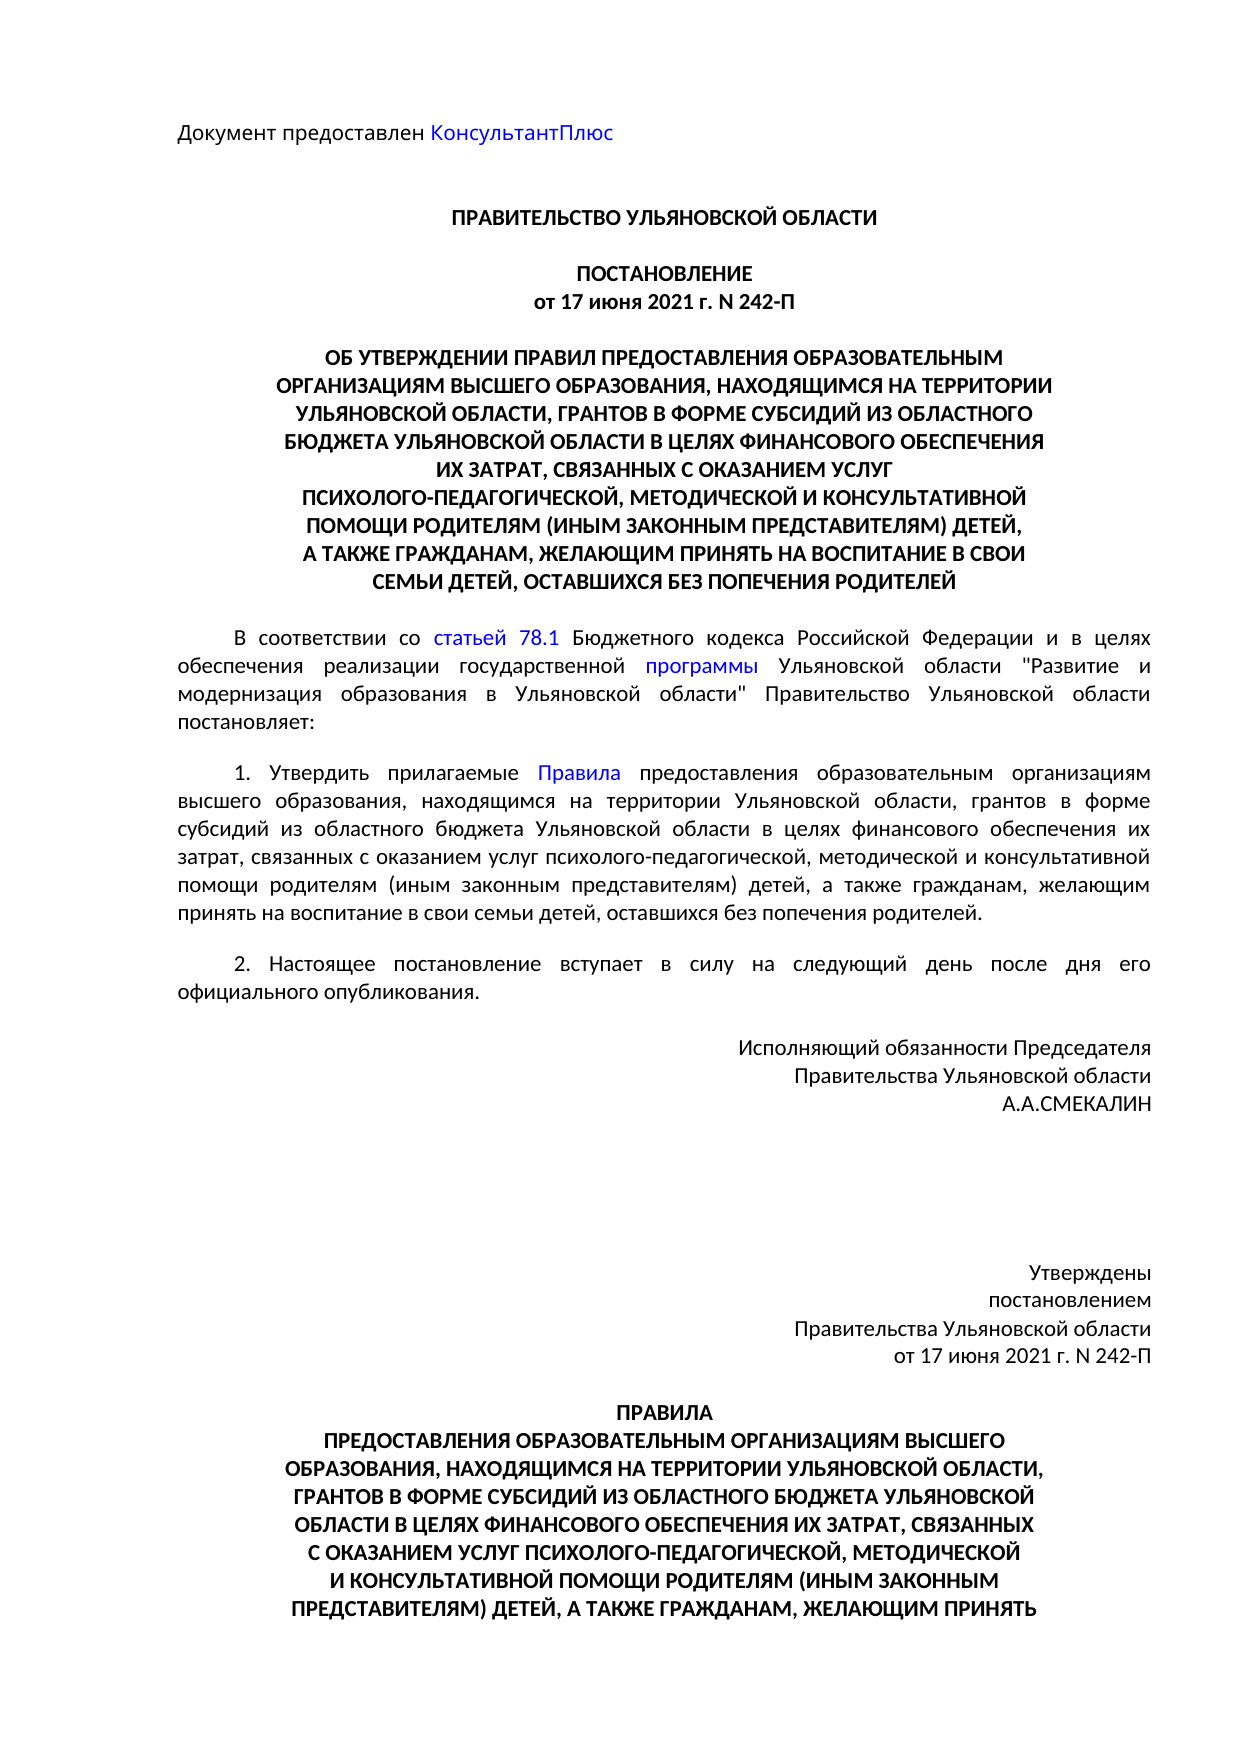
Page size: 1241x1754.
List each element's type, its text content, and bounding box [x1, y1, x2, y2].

title А ТАКЖЕ ГРАЖДАНАМ, ЖЕЛАЮЩИМ ПРИНЯТЬ НА ВОСПИТАНИЕ В СВОИ [177, 539, 1152, 567]
text В соответствии со статьей 78.1 Бюджетного кодекса Российской Федерации и в целях обеспечения реализации государственной программы Ульяновской области "Развитие и модернизация образования в Ульяновской области" Правительство Ульяновской области постановляет: [177, 623, 1152, 735]
title ПРЕДОСТАВЛЕНИЯ ОБРАЗОВАТЕЛЬНЫМ ОРГАНИЗАЦИЯМ ВЫСШЕГО [177, 1426, 1152, 1454]
title ПОСТАНОВЛЕНИЕ [177, 259, 1152, 287]
text А.А.СМЕКАЛИН [177, 1089, 1152, 1117]
title ПРАВИЛА [177, 1398, 1152, 1426]
title ИХ ЗАТРАТ, СВЯЗАННЫХ С ОКАЗАНИЕМ УСЛУГ [177, 455, 1152, 483]
title БЮДЖЕТА УЛЬЯНОВСКОЙ ОБЛАСТИ В ЦЕЛЯХ ФИНАНСОВОГО ОБЕСПЕЧЕНИЯ [177, 427, 1152, 455]
text Исполняющий обязанности Председателя [177, 1033, 1152, 1061]
title ОБЛАСТИ В ЦЕЛЯХ ФИНАНСОВОГО ОБЕСПЕЧЕНИЯ ИХ ЗАТРАТ, СВЯЗАННЫХ [177, 1510, 1152, 1538]
title СЕМЬИ ДЕТЕЙ, ОСТАВШИХСЯ БЕЗ ПОПЕЧЕНИЯ РОДИТЕЛЕЙ [177, 567, 1152, 595]
title С ОКАЗАНИЕМ УСЛУГ ПСИХОЛОГО-ПЕДАГОГИЧЕСКОЙ, МЕТОДИЧЕСКОЙ [177, 1538, 1152, 1566]
text Правительства Ульяновской области [177, 1061, 1152, 1089]
title ГРАНТОВ В ФОРМЕ СУБСИДИЙ ИЗ ОБЛАСТНОГО БЮДЖЕТА УЛЬЯНОВСКОЙ [177, 1482, 1152, 1510]
title ОБ УТВЕРЖДЕНИИ ПРАВИЛ ПРЕДОСТАВЛЕНИЯ ОБРАЗОВАТЕЛЬНЫМ [177, 343, 1152, 371]
text 2. Настоящее постановление вступает в силу на следующий день после дня его официального опубликования. [177, 949, 1152, 1005]
title ПОМОЩИ РОДИТЕЛЯМ (ИНЫМ ЗАКОННЫМ ПРЕДСТАВИТЕЛЯМ) ДЕТЕЙ, [177, 511, 1152, 539]
text постановлением [177, 1286, 1152, 1314]
text Утверждены [177, 1258, 1152, 1286]
title ПСИХОЛОГО-ПЕДАГОГИЧЕСКОЙ, МЕТОДИЧЕСКОЙ И КОНСУЛЬТАТИВНОЙ [177, 483, 1152, 511]
title Документ предоставлен КонсультантПлюс [177, 118, 1152, 175]
title ПРЕДСТАВИТЕЛЯМ) ДЕТЕЙ, А ТАКЖЕ ГРАЖДАНАМ, ЖЕЛАЮЩИМ ПРИНЯТЬ [177, 1594, 1152, 1622]
title ПРАВИТЕЛЬСТВО УЛЬЯНОВСКОЙ ОБЛАСТИ [177, 203, 1152, 231]
title И КОНСУЛЬТАТИВНОЙ ПОМОЩИ РОДИТЕЛЯМ (ИНЫМ ЗАКОННЫМ [177, 1566, 1152, 1594]
text Правительства Ульяновской области [177, 1314, 1152, 1342]
title от 17 июня 2021 г. N 242-П [177, 287, 1152, 315]
title ОРГАНИЗАЦИЯМ ВЫСШЕГО ОБРАЗОВАНИЯ, НАХОДЯЩИМСЯ НА ТЕРРИТОРИИ [177, 371, 1152, 399]
text 1. Утвердить прилагаемые Правила предоставления образовательным организациям высшего образования, находящимся на территории Ульяновской области, грантов в форме субсидий из областного бюджета Ульяновской области в целях финансового обеспечения их затрат, связанных с оказанием услуг психолого-педагогической, методической и консультативной помощи родителям (иным законным представителям) детей, а также гражданам, желающим принять на воспитание в свои семьи детей, оставшихся без попечения родителей. [177, 758, 1152, 926]
title ОБРАЗОВАНИЯ, НАХОДЯЩИМСЯ НА ТЕРРИТОРИИ УЛЬЯНОВСКОЙ ОБЛАСТИ, [177, 1454, 1152, 1482]
text от 17 июня 2021 г. N 242-П [177, 1342, 1152, 1370]
title УЛЬЯНОВСКОЙ ОБЛАСТИ, ГРАНТОВ В ФОРМЕ СУБСИДИЙ ИЗ ОБЛАСТНОГО [177, 399, 1152, 427]
